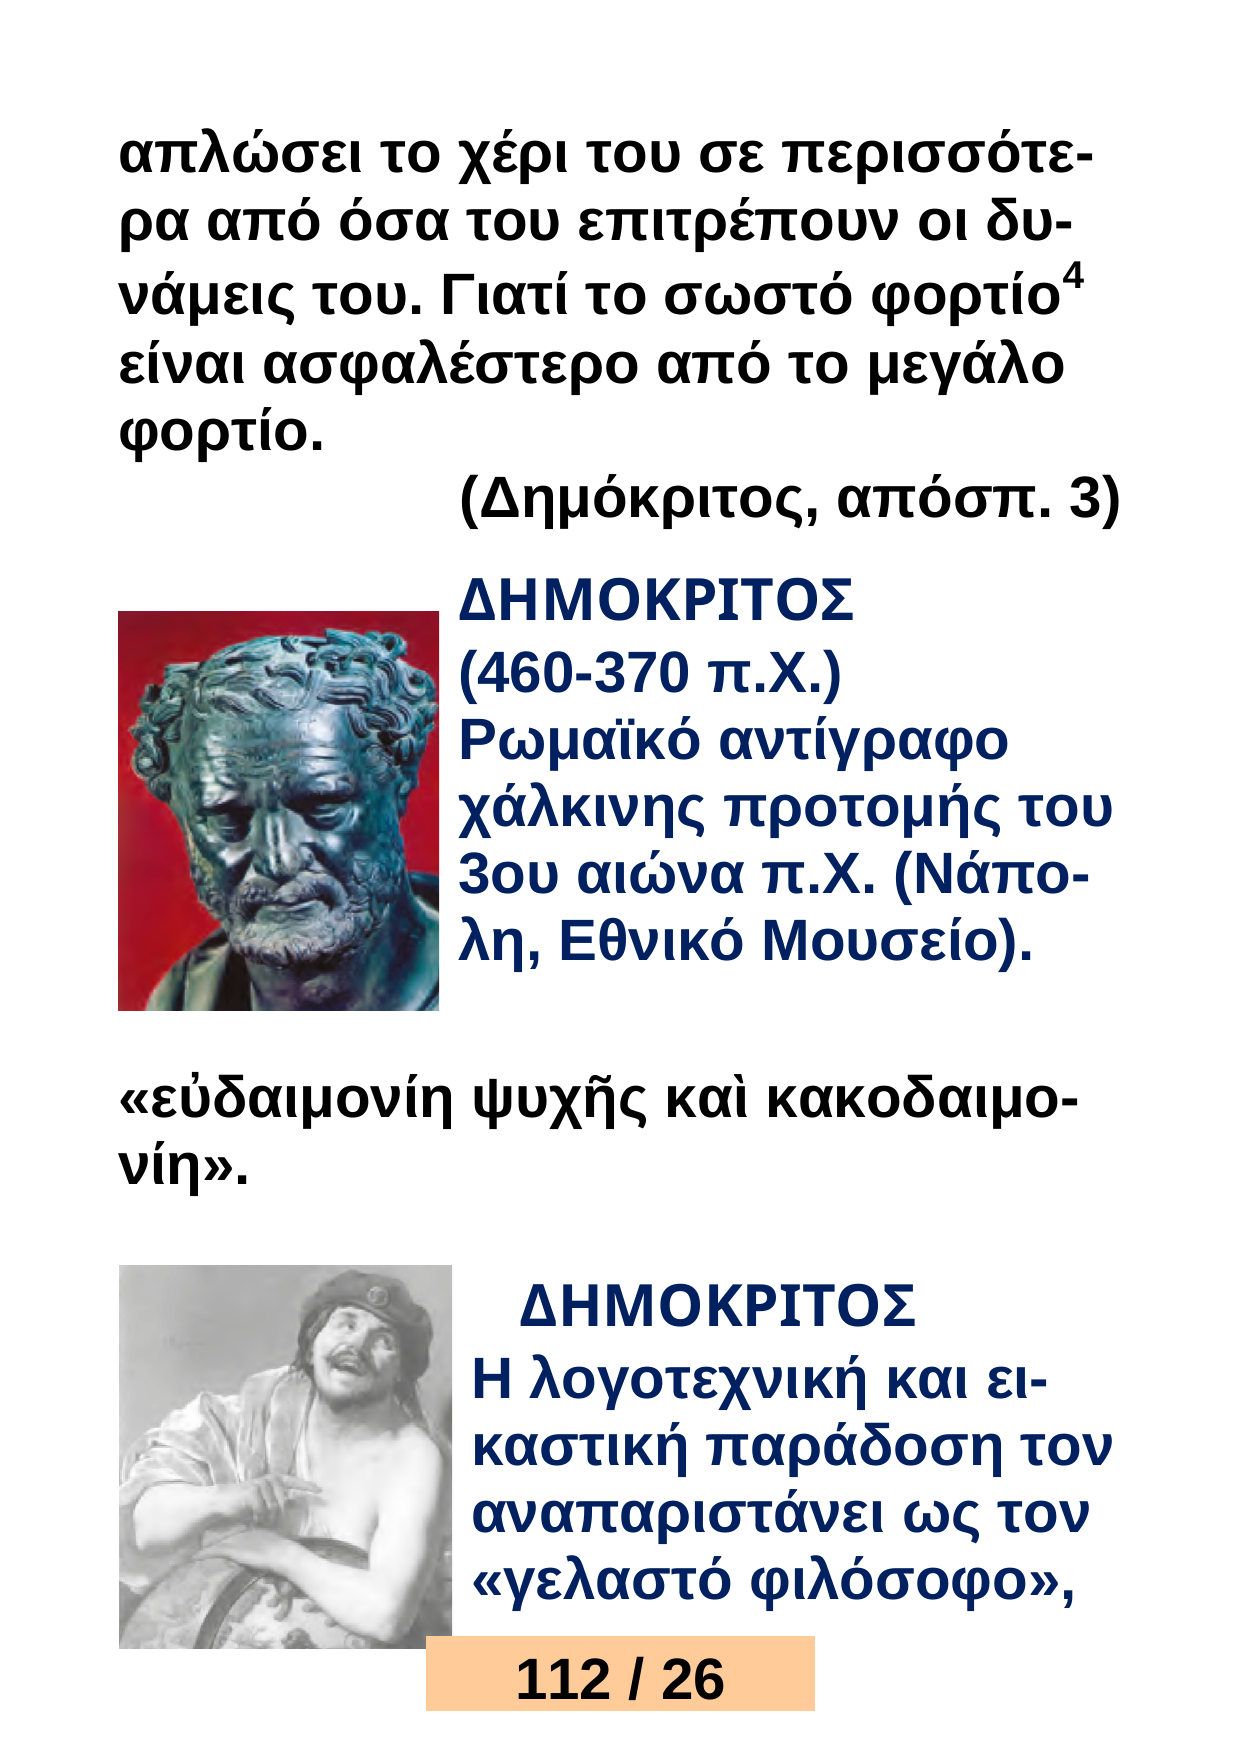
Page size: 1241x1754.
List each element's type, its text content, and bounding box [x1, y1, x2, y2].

text «εὐδαιμονίη ψυχῆς καὶ κακοδαιμο- νίη». [118, 1063, 1122, 1197]
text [118, 118, 1122, 463]
picture [117, 611, 440, 1011]
text (Δημόκριτος, απόσπ. 3) [118, 463, 1122, 530]
picture [118, 1264, 453, 1649]
